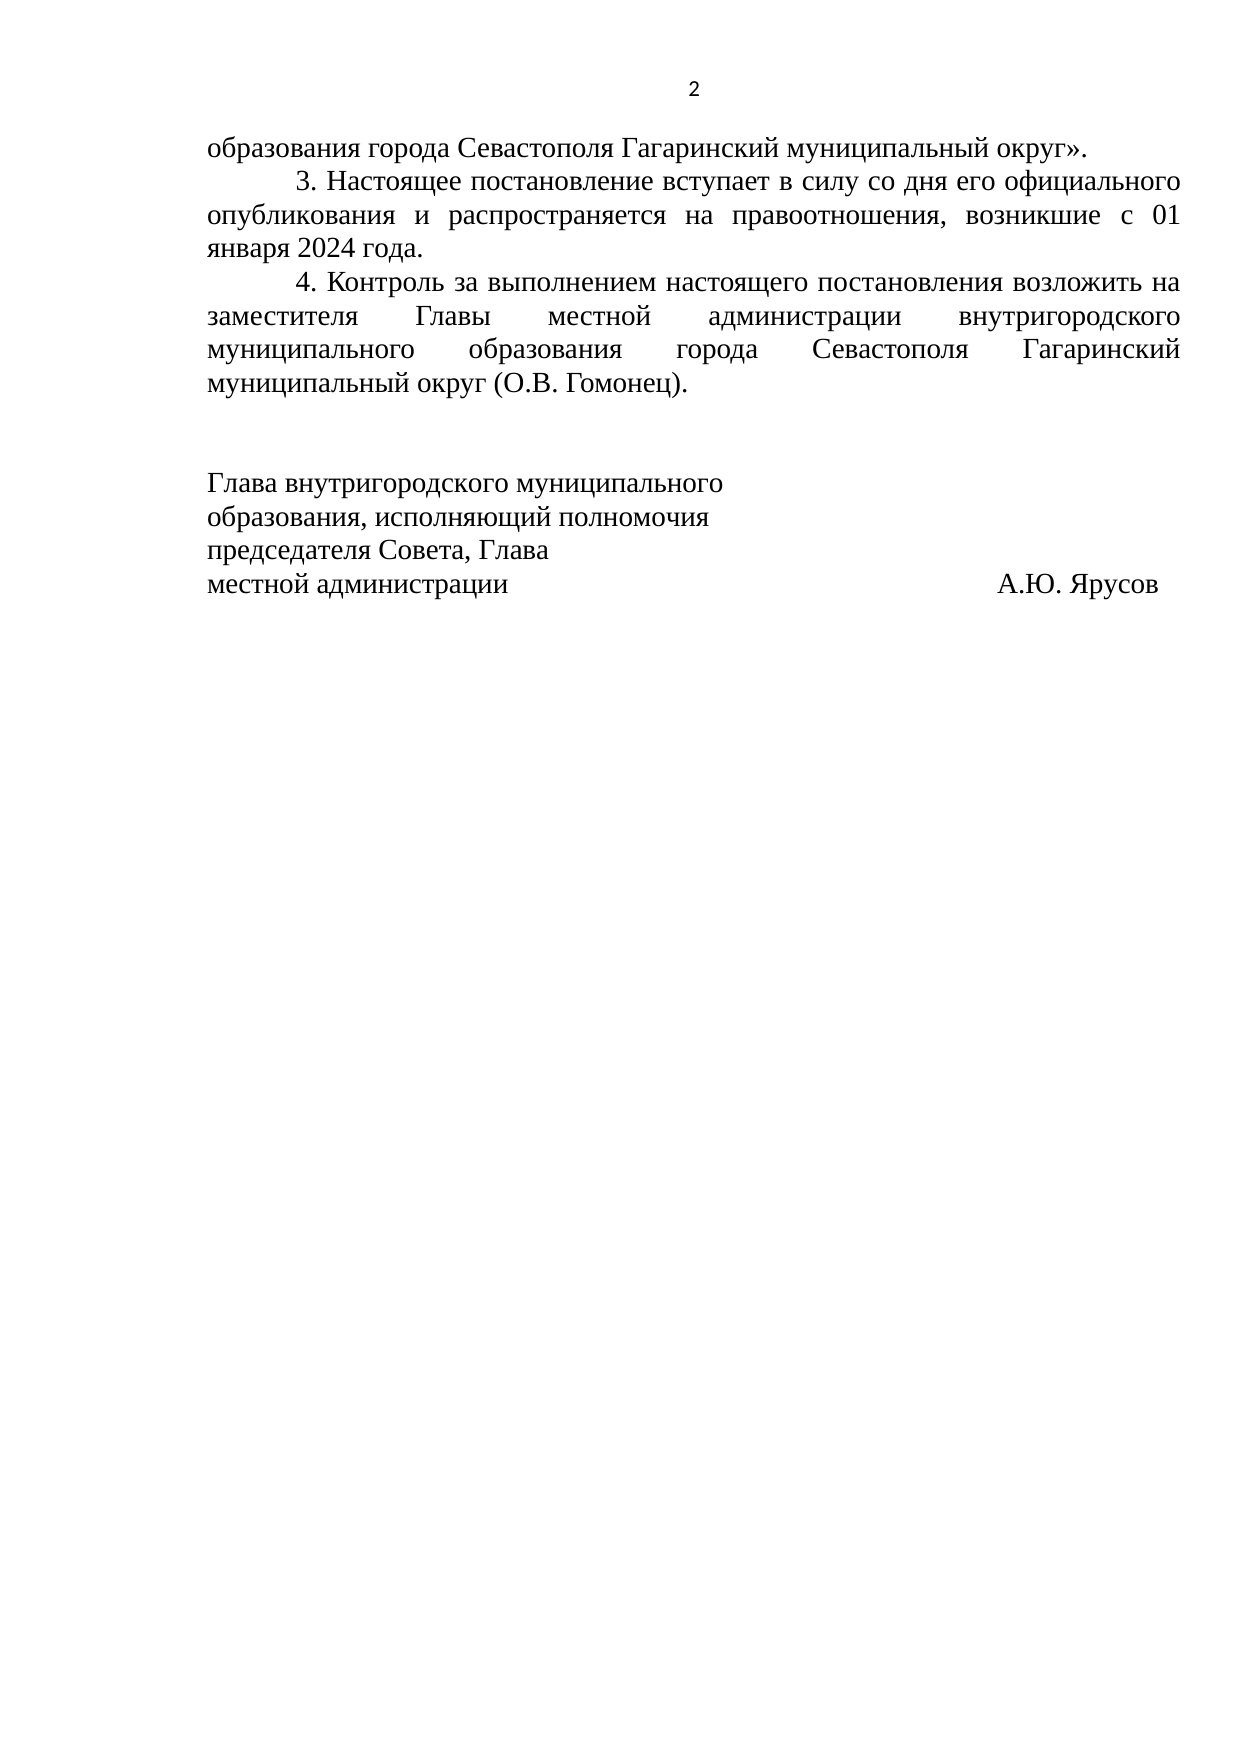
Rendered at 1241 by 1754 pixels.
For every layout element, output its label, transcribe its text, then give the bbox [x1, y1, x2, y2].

text председателя Совета, Глава [207, 532, 1181, 566]
text 4. Контроль за выполнением настоящего постановления возложить на заместителя Главы местной администрации внутригородского муниципального образования города Севастополя Гагаринский муниципальный округ (О.В. Гомонец). [207, 264, 1181, 398]
text 3. Настоящее постановление вступает в силу со дня его официального опубликования и распространяется на правоотношения, возникшие с 01 января 2024 года. [207, 163, 1181, 264]
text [207, 130, 1181, 163]
text местной администрации А.Ю. Ярусов [207, 566, 1181, 599]
text образования, исполняющий полномочия [207, 499, 1181, 532]
text Глава внутригородского муниципального [207, 465, 1181, 499]
